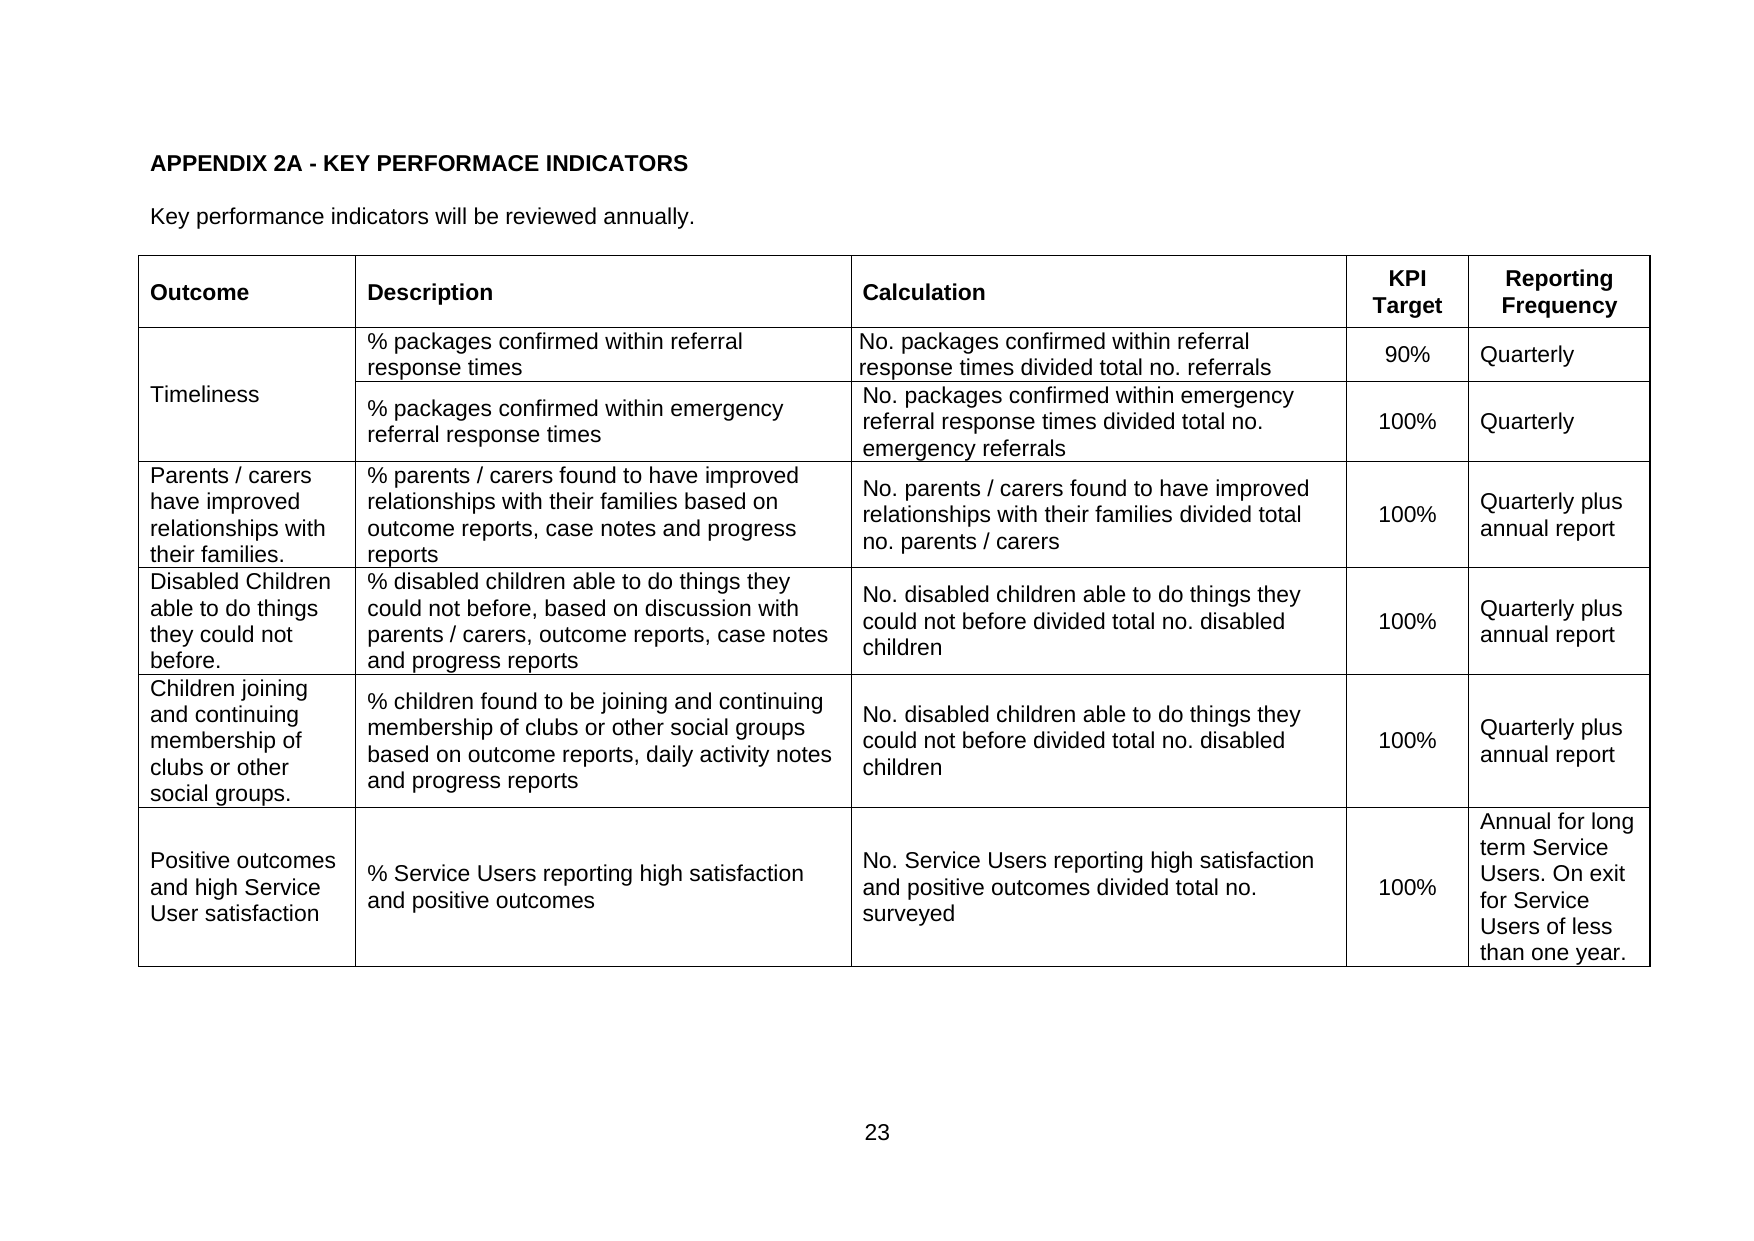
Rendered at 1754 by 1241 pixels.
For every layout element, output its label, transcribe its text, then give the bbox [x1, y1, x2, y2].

table_cell Quarterly plus annual report [1469, 462, 1649, 567]
table_cell Timeliness [139, 328, 355, 461]
table_cell No. disabled children able to do things they could not before divided total no. disabled children [852, 568, 1346, 674]
table_cell Parents / carers have improved relationships with their families. [139, 462, 355, 567]
table_cell % children found to be joining and continuing membership of clubs or other social groups based on outcome reports, daily activity notes and progress reports [356, 675, 851, 807]
table_cell Children joining and continuing membership of clubs or other social groups. [139, 675, 355, 807]
table_cell 100% [1347, 675, 1468, 807]
table_cell % Service Users reporting high satisfaction and positive outcomes [356, 808, 851, 966]
table_cell Annual for long term Service Users. On exit for Service Users of less than one year. [1469, 808, 1649, 966]
table_cell % packages confirmed within emergency referral response times [356, 382, 851, 461]
table_cell 100% [1347, 382, 1468, 461]
table_cell Quarterly [1469, 382, 1649, 461]
table_cell Quarterly [1469, 328, 1649, 381]
table_cell Disabled Children able to do things they could not before. [139, 568, 355, 674]
table_cell No. packages confirmed within referral response times divided total no. referrals [852, 328, 1346, 381]
table_header Reporting Frequency [1469, 256, 1649, 327]
table_cell Quarterly plus annual report [1469, 568, 1649, 674]
subtitle APPENDIX 2A - KEY PERFORMACE INDICATORS [150, 150, 1604, 176]
table_cell 90% [1347, 328, 1468, 381]
table_header Calculation [852, 256, 1346, 327]
table_cell % packages confirmed within referral response times [356, 328, 851, 381]
table_cell % parents / carers found to have improved relationships with their families based on outcome reports, case notes and progress reports [356, 462, 851, 567]
text Key performance indicators will be reviewed annually. [150, 203, 1604, 229]
table_cell 100% [1347, 568, 1468, 674]
table_header Description [356, 256, 851, 327]
table_cell Positive outcomes and high Service User satisfaction [139, 808, 355, 966]
table_header Outcome [139, 256, 355, 327]
table_cell No. parents / carers found to have improved relationships with their families divided total no. parents / carers [852, 462, 1346, 567]
table_header KPI Target [1347, 256, 1468, 327]
table_cell No. disabled children able to do things they could not before divided total no. disabled children [852, 675, 1346, 807]
table_cell % disabled children able to do things they could not before, based on discussion with parents / carers, outcome reports, case notes and progress reports [356, 568, 851, 674]
table_cell 100% [1347, 808, 1468, 966]
table_cell No. Service Users reporting high satisfaction and positive outcomes divided total no. surveyed [852, 808, 1346, 966]
table_cell 100% [1347, 462, 1468, 567]
table_cell No. packages confirmed within emergency referral response times divided total no. emergency referrals [852, 382, 1346, 461]
table_cell Quarterly plus annual report [1469, 675, 1649, 807]
